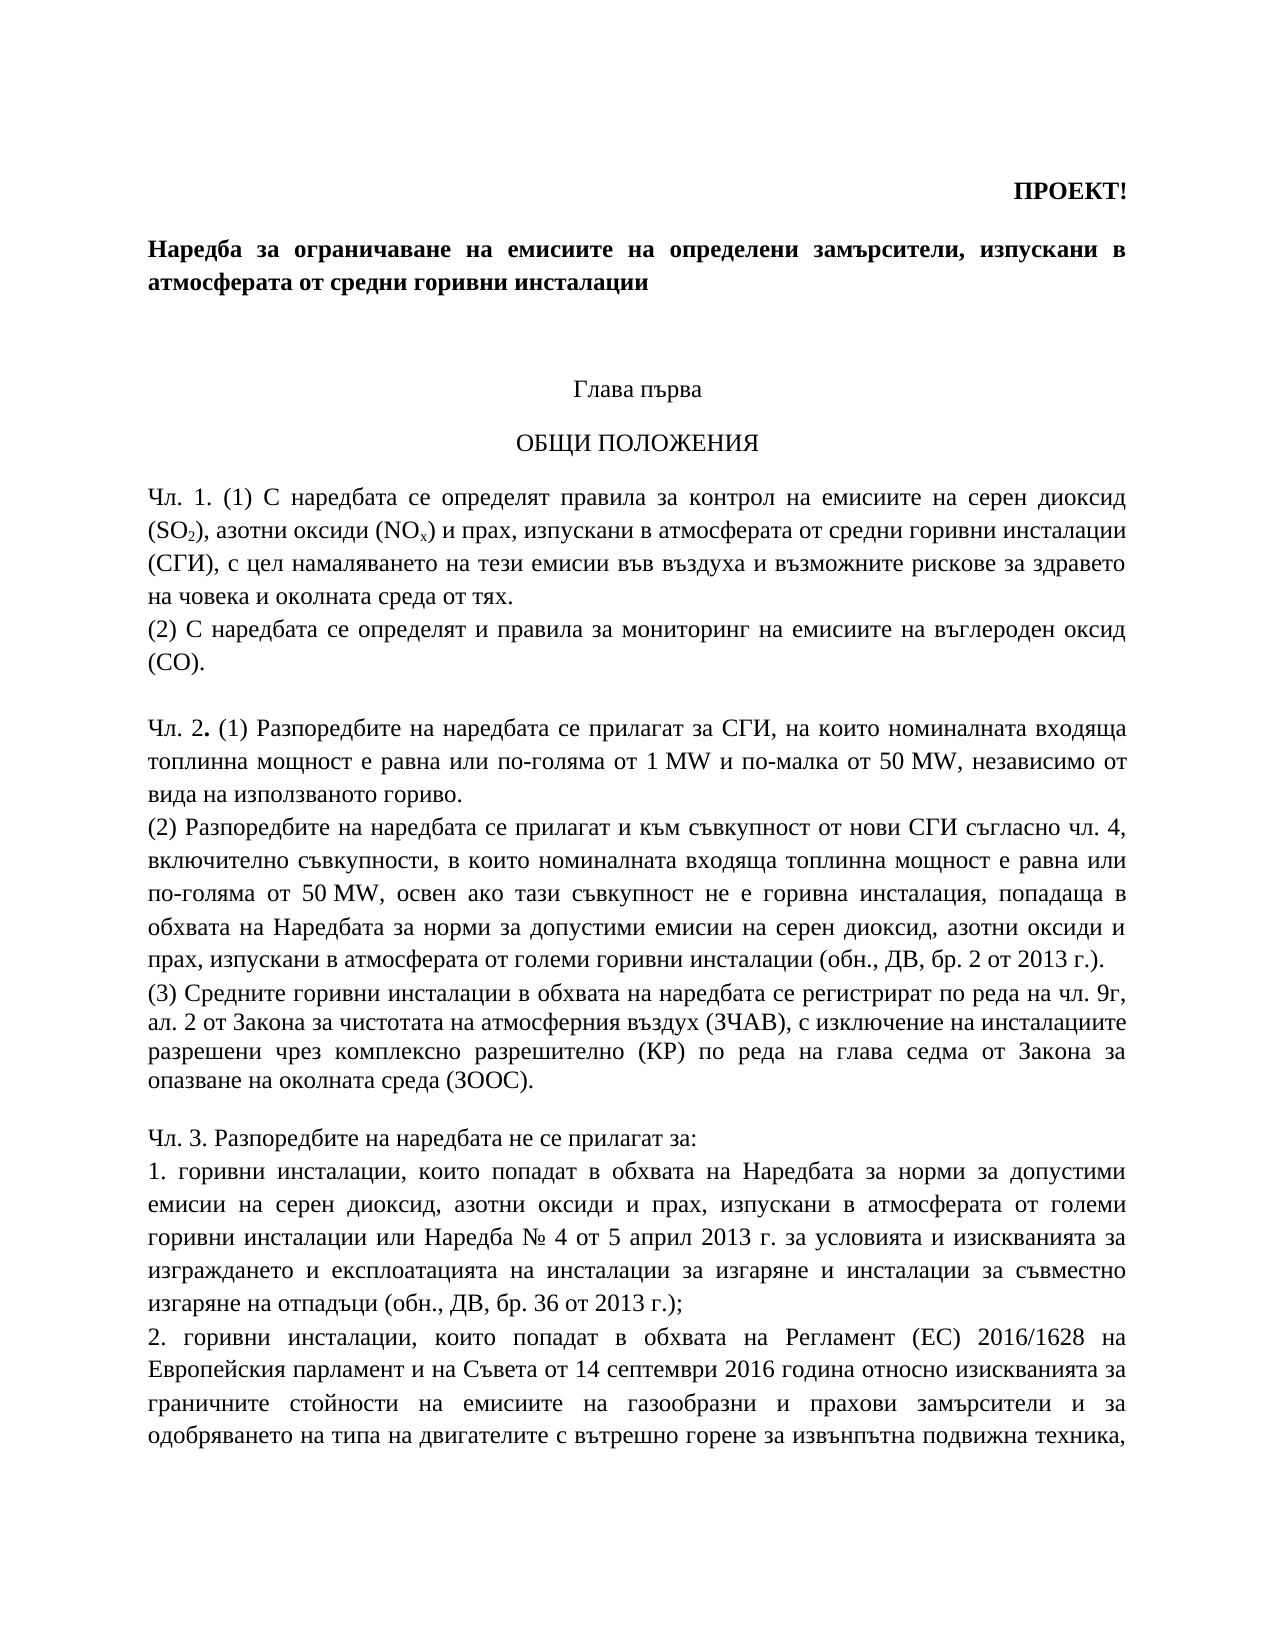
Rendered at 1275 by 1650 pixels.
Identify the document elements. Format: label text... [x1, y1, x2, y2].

text (2) Разпоредбите на наредбата се прилагат и към съвкупност от нови СГИ съгласно чл. 4, включително съвкупности, в които номиналната входяща топлинна мощност е равна или по-голяма от 50 MW, освен ако тази съвкупност не е горивна инсталация, попадаща в обхвата на Наредбата за норми за допустими емисии на серен диоксид, азотни оксиди и прах, изпускани в атмосферата от големи горивни инсталации (обн., ДВ, бр. 2 от 2013 г.). [148, 812, 1127, 973]
text ПРОЕКТ! [148, 176, 1127, 205]
text Глава първа [148, 374, 1127, 403]
text (2) С наредбата се определят и правила за мониторинг на емисиите на въглероден оксид (CO). [148, 614, 1127, 676]
text ОБЩИ ПОЛОЖЕНИЯ [148, 428, 1127, 457]
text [148, 1322, 1127, 1449]
text Чл. 2. (1) Разпоредбите на наредбата се прилагат за СГИ, на които номиналната входяща топлинна мощност е равна или по-голяма от 1 MW и по-малка от 50 MW, независимо от вида на използваното гориво. [148, 713, 1127, 808]
text Чл. 1. (1) С наредбата се определят правила за контрол на емисиите на серен диоксид (SO2), азотни оксиди (NOx) и прах, изпускани в атмосферата от средни горивни инсталации (СГИ), с цел намаляването на тези емисии във въздуха и възможните рискове за здравето на човека и околната среда от тях. [148, 482, 1127, 610]
text 1. горивни инсталации, които попадат в обхвата на Наредбата за норми за допустими емисии на серен диоксид, азотни оксиди и прах, изпускани в атмосферата от големи горивни инсталации или Наредба № 4 от 5 април 2013 г. за условията и изискванията за изграждането и експлоатацията на инсталации за изгаряне и инсталации за съвместно изгаряне на отпадъци (обн., ДВ, бр. 36 от 2013 г.); [148, 1156, 1127, 1317]
text (3) Средните горивни инсталации в обхвата на наредбата се регистрират по реда на чл. 9г, ал. 2 от Закона за чистотата на атмосферния въздух (ЗЧАВ), с изключение на инсталациите разрешени чрез комплексно разрешително (КР) по реда на глава седма от Закона за опазване на околната среда (ЗООС). [148, 978, 1127, 1094]
text Чл. 3. Разпоредбите на наредбата не се прилагат за: [148, 1123, 1127, 1152]
text Наредба за ограничаване на емисиите на определени замърсители, изпускани в атмосферата от средни горивни инсталации [148, 234, 1127, 296]
